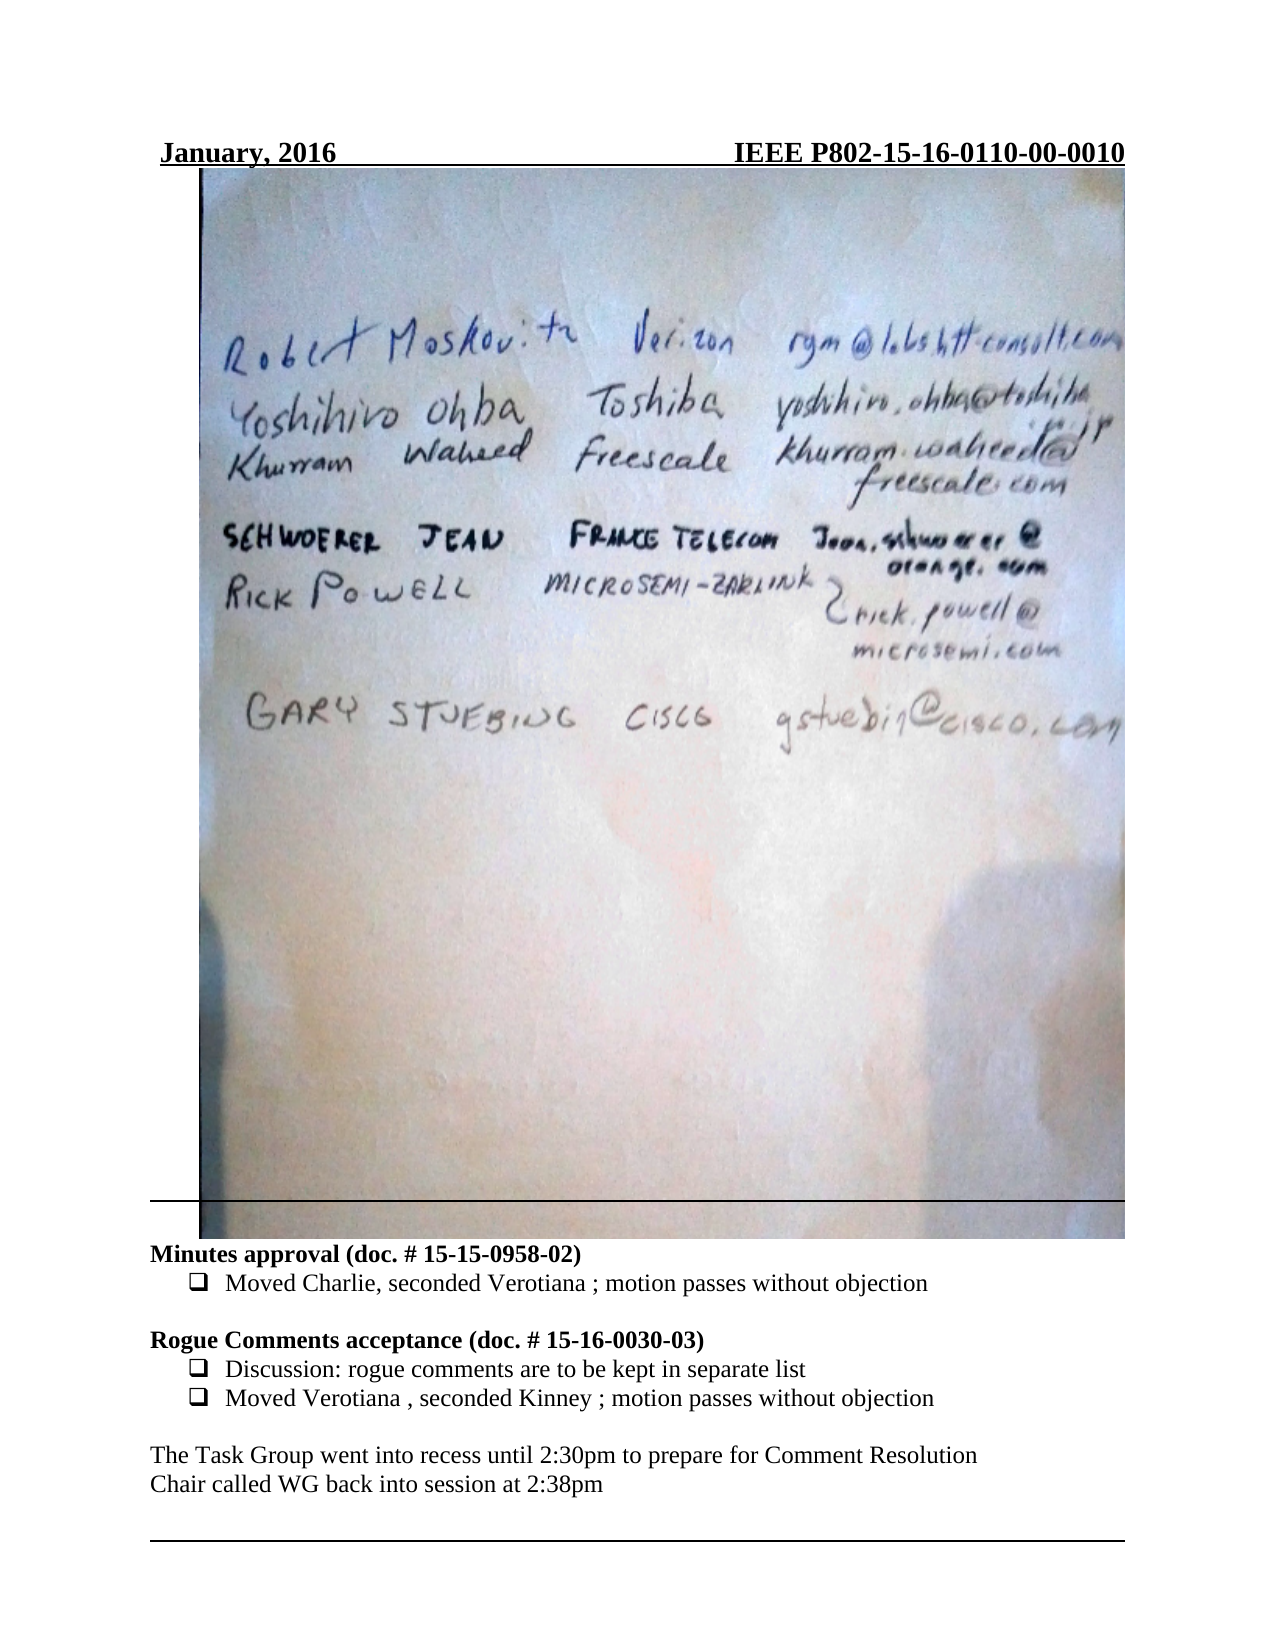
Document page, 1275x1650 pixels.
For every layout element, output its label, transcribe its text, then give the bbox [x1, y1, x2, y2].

list Moved Charlie, seconded Verotiana ; motion passes without objection [187, 1268, 1125, 1297]
text Rogue Comments acceptance (doc. # 15-16-0030-03) [150, 1325, 1125, 1354]
list Moved Verotiana , seconded Kinney ; motion passes without objection [187, 1383, 1125, 1412]
text The Task Group went into recess until 2:30pm to prepare for Comment Resolution [150, 1440, 1125, 1469]
list Discussion: rogue comments are to be kept in separate list [187, 1354, 1125, 1383]
text Minutes approval (doc. # 15-15-0958-02) [150, 1239, 1125, 1268]
text Chair called WG back into session at 2:38pm [150, 1469, 1125, 1498]
